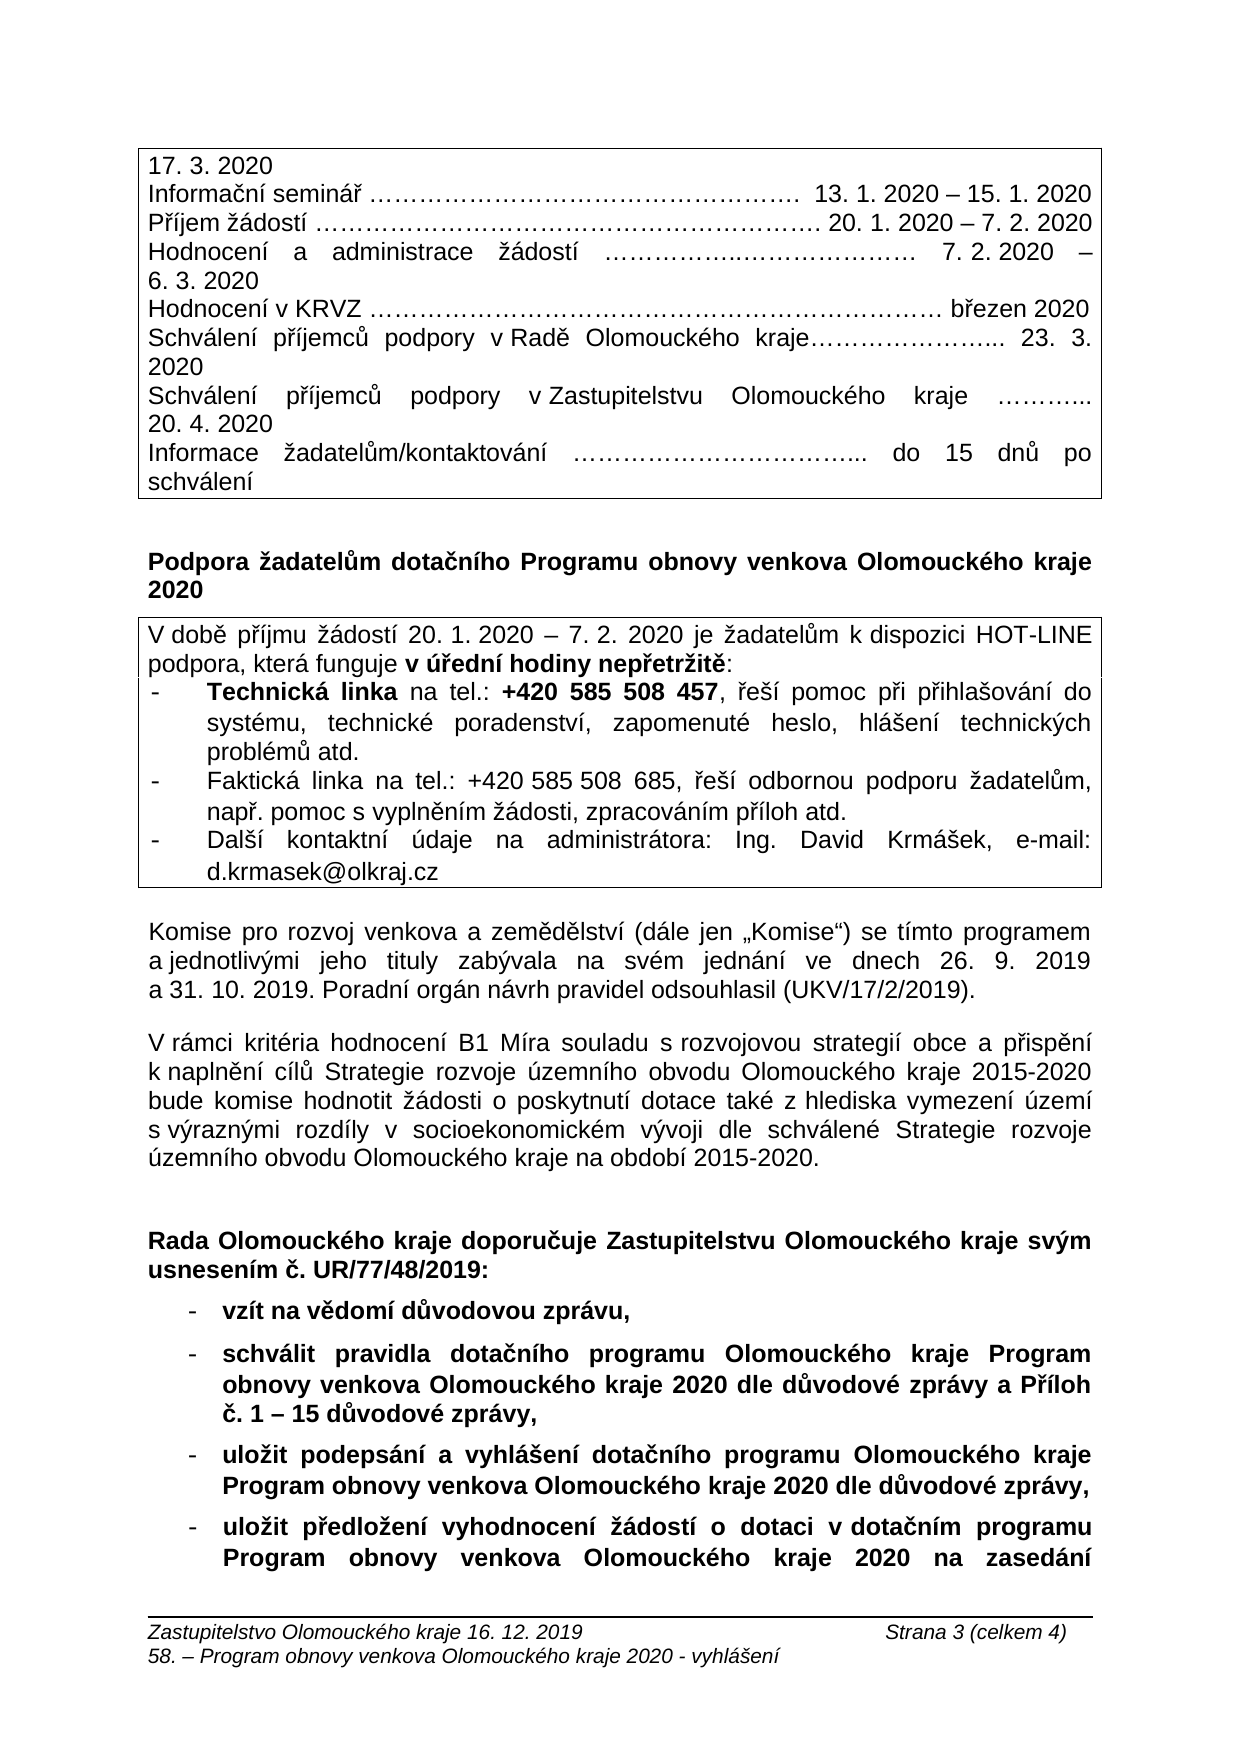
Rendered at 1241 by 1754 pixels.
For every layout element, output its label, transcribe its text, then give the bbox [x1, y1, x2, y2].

text Hodnocení v KRVZ …………………………………………………………… březen 2020 [148, 294, 1093, 323]
text V době příjmu žádostí 20. 1. 2020 – 7. 2. 2020 je žadatelům k dispozici HOT-LINE podpora, která funguje v úřední hodiny nepřetržitě: [139, 618, 1101, 677]
text Informace žadatelům/kontaktování ……………………………... do 15 dnů po schválení [139, 435, 1101, 498]
list uložit podepsání a vyhlášení dotačního programu Olomouckého kraje Program obnovy venkova Olomouckého kraje 2020 dle důvodové zprávy, [185, 1440, 1093, 1500]
list Další kontaktní údaje na administrátora: Ing. David Krmášek, e-mail: d.krmasek@olkraj.cz [139, 826, 1101, 887]
text Schválení příjemců podpory v Zastupitelstvu Olomouckého kraje ………... 20. 4. 2020 [148, 381, 1093, 435]
text Komise pro rozvoj venkova a zemědělství (dále jen „Komise“) se tímto programem a jednotlivými jeho tituly zabývala na svém jednání ve dnech 26. 9. 2019 a 31. 10. 2019. Poradní orgán návrh pravidel odsouhlasil (UKV/17/2/2019). [148, 917, 1093, 1003]
text Podpora žadatelům dotačního Programu obnovy venkova Olomouckého kraje 2020 [148, 547, 1093, 604]
text Rada Olomouckého kraje doporučuje Zastupitelstvu Olomouckého kraje svým usnesením č. UR/77/48/2019: [148, 1226, 1093, 1283]
text Schválení příjemců podpory v Radě Olomouckého kraje…………………... 23. 3. 2020 [148, 323, 1093, 381]
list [185, 1512, 1093, 1572]
text Příjem žádostí ……………………………………………………. 20. 1. 2020 – 7. 2. 2020 [148, 208, 1093, 237]
text Informační seminář ……………………………………………. 13. 1. 2020 – 15. 1. 2020 [148, 179, 1093, 208]
list schválit pravidla dotačního programu Olomouckého kraje Program obnovy venkova Olomouckého kraje 2020 dle důvodové zprávy a Příloh č. 1 – 15 důvodové zprávy, [185, 1339, 1093, 1428]
text Hodnocení a administrace žádostí ……………..………………… 7. 2. 2020 – 6. 3. 2020 [148, 237, 1093, 294]
list Faktická linka na tel.: +420 585 508 685, řeší odbornou podporu žadatelům, např. pomoc s vyplněním žádosti, zpracováním příloh atd. [148, 766, 1093, 826]
list vzít na vědomí důvodovou zprávu, [185, 1296, 1093, 1327]
list Technická linka na tel.: +420 585 508 457, řeší pomoc při přihlašování do systému, technické poradenství, zapomenuté heslo, hlášení technických problémů atd. [148, 677, 1093, 766]
text V rámci kritéria hodnocení B1 Míra souladu s rozvojovou strategií obce a přispění k naplnění cílů Strategie rozvoje územního obvodu Olomouckého kraje 2015-2020 bude komise hodnotit žádosti o poskytnutí dotace také z hlediska vymezení území s výraznými rozdíly v socioekonomickém vývoji dle schválené Strategie rozvoje územního obvodu Olomouckého kraje na období 2015-2020. [148, 1028, 1093, 1172]
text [139, 149, 1101, 179]
